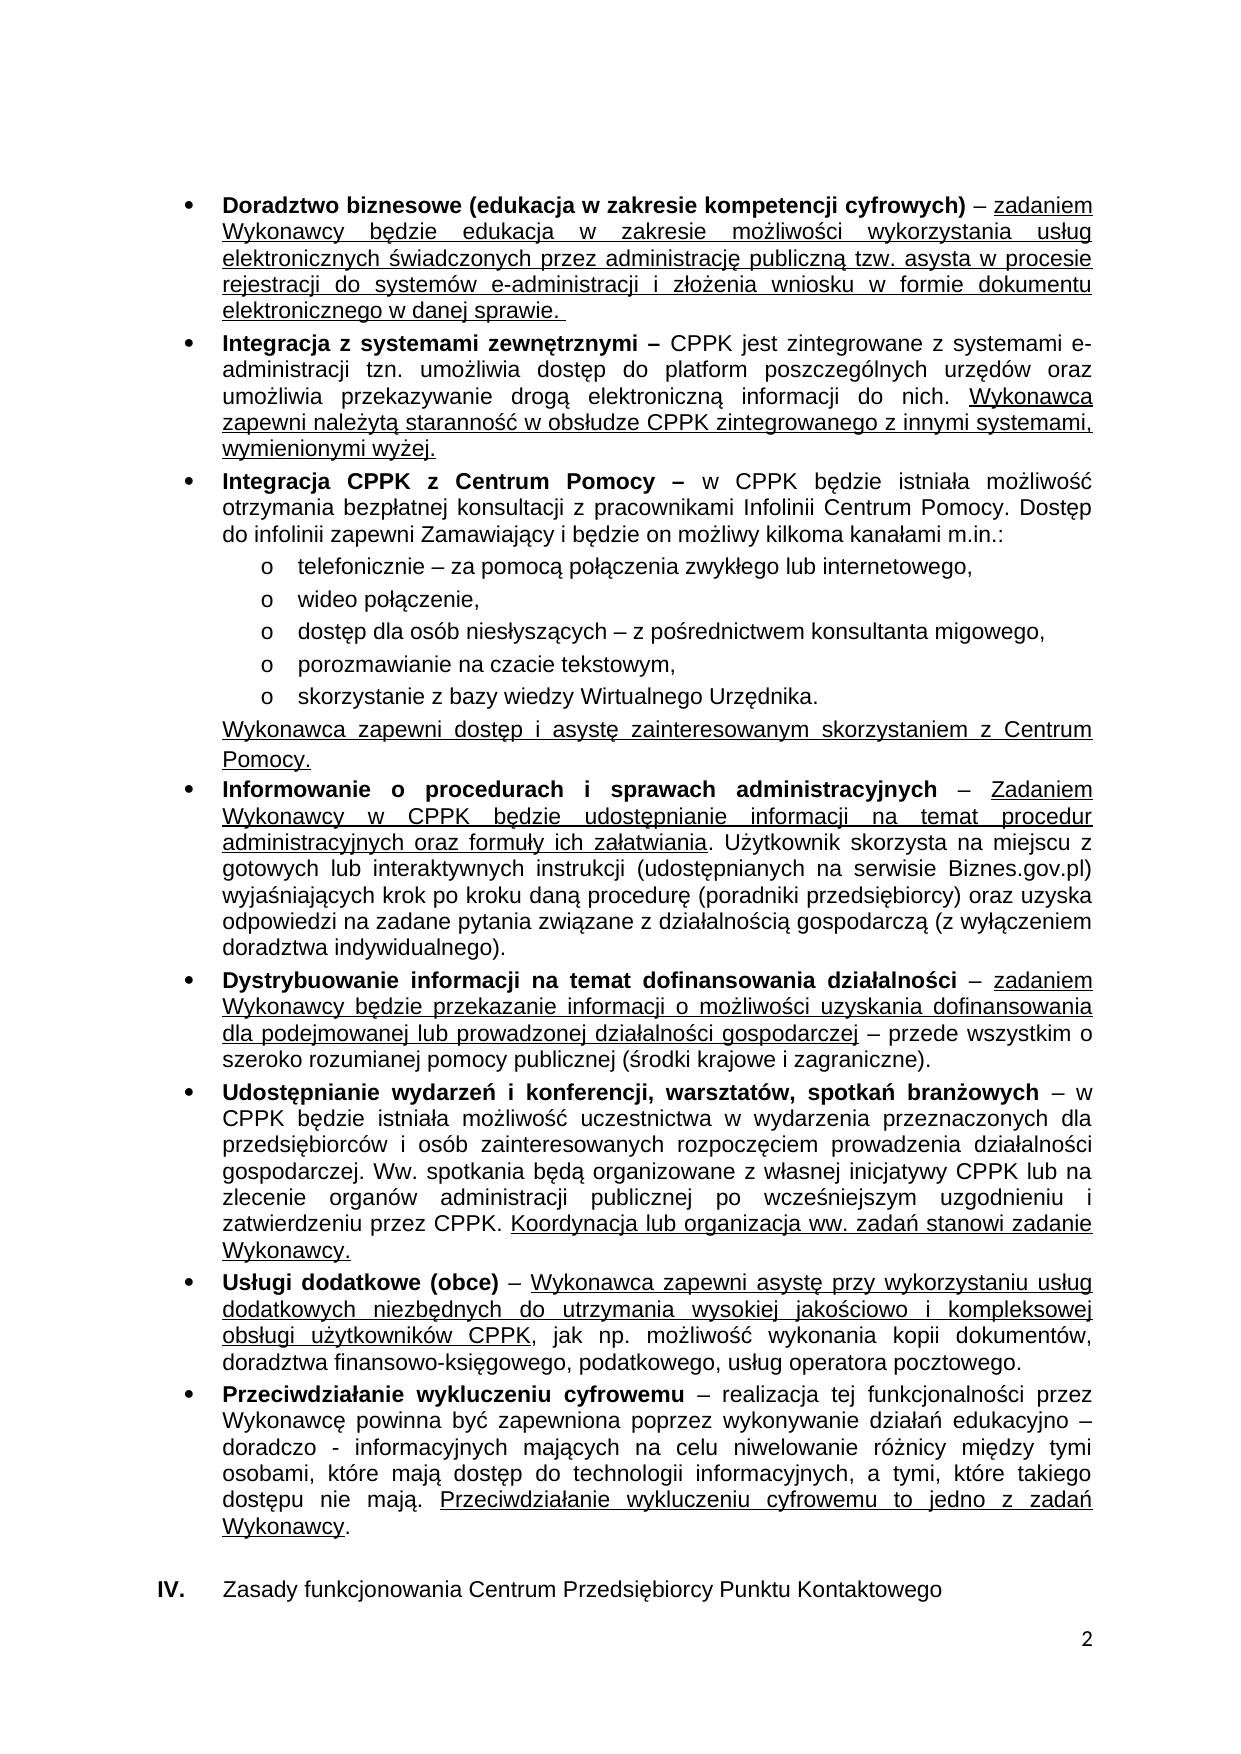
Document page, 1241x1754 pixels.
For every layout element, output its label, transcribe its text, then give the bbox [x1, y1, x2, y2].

list wideo połączenie, [260, 586, 1093, 614]
list Usługi dodatkowe (obce) – Wykonawca zapewni asystę przy wykorzystaniu usług dodatkowych niezbędnych do utrzymania wysokiej jakościowo i kompleksowej obsługi użytkowników CPPK, jak np. możliwość wykonania kopii dokumentów, doradztwa finansowo-księgowego, podatkowego, usług operatora pocztowego. [185, 1269, 1093, 1375]
list telefonicznie – za pomocą połączenia zwykłego lub internetowego, [260, 553, 1093, 582]
list Dystrybuowanie informacji na temat dofinansowania działalności – zadaniem Wykonawcy będzie przekazanie informacji o możliwości uzyskania dofinansowania dla podejmowanej lub prowadzonej działalności gospodarczej – przede wszystkim o szeroko rozumianej pomocy publicznej (środki krajowe i zagraniczne). [185, 967, 1093, 1072]
list Integracja z systemami zewnętrznymi – CPPK jest zintegrowane z systemami e-administracji tzn. umożliwia dostęp do platform poszczególnych urzędów oraz umożliwia przekazywanie drogą elektroniczną informacji do nich. Wykonawca zapewni należytą staranność w obsłudze CPPK zintegrowanego z innymi systemami, wymienionymi wyżej. [185, 330, 1093, 462]
list Doradztwo biznesowe (edukacja w zakresie kompetencji cyfrowych) – zadaniem Wykonawcy będzie edukacja w zakresie możliwości wykorzystania usług elektronicznych świadczonych przez administrację publiczną tzw. asysta w procesie rejestracji do systemów e-administracji i złożenia wniosku w formie dokumentu elektronicznego w danej sprawie. [185, 192, 1093, 324]
list Udostępnianie wydarzeń i konferencji, warsztatów, spotkań branżowych – w CPPK będzie istniała możliwość uczestnictwa w wydarzenia przeznaczonych dla przedsiębiorców i osób zainteresowanych rozpoczęciem prowadzenia działalności gospodarczej. Ww. spotkania będą organizowane z własnej inicjatywy CPPK lub na zlecenie organów administracji publicznej po wcześniejszym uzgodnieniu i zatwierdzeniu przez CPPK. Koordynacja lub organizacja ww. zadań stanowi zadanie Wykonawcy. [185, 1079, 1093, 1263]
list skorzystanie z bazy wiedzy Wirtualnego Urzędnika. [260, 683, 1093, 712]
list Wykonawca zapewni dostęp i asystę zainteresowanym skorzystaniem z Centrum Pomocy. [222, 740, 1093, 772]
list Wykonawca zapewni dostęp i asystę zainteresowanym skorzystaniem z Centrum Pomocy. [222, 716, 1093, 739]
list Zasady funkcjonowania Centrum Przedsiębiorcy Punktu Kontaktowego [185, 1576, 1093, 1602]
list Informowanie o procedurach i sprawach administracyjnych – Zadaniem Wykonawcy w CPPK będzie udostępnianie informacji na temat procedur administracyjnych oraz formuły ich załatwiania. Użytkownik skorzysta na miejscu z gotowych lub interaktywnych instrukcji (udostępnianych na serwisie Biznes.gov.pl) wyjaśniających krok po kroku daną procedurę (poradniki przedsiębiorcy) oraz uzyska odpowiedzi na zadane pytania związane z działalnością gospodarczą (z wyłączeniem doradztwa indywidualnego). [185, 776, 1093, 961]
list Integracja CPPK z Centrum Pomocy – w CPPK będzie istniała możliwość otrzymania bezpłatnej konsultacji z pracownikami Infolinii Centrum Pomocy. Dostęp do infolinii zapewni Zamawiający i będzie on możliwy kilkoma kanałami m.in.: [185, 468, 1093, 547]
list porozmawianie na czacie tekstowym, [260, 651, 1093, 679]
list Przeciwdziałanie wykluczeniu cyfrowemu – realizacja tej funkcjonalności przez Wykonawcę powinna być zapewniona poprzez wykonywanie działań edukacyjno – doradczo - informacyjnych mających na celu niwelowanie różnicy między tymi osobami, które mają dostęp do technologii informacyjnych, a tymi, które takiego dostępu nie mają. Przeciwdziałanie wykluczeniu cyfrowemu to jedno z zadań Wykonawcy. [185, 1381, 1093, 1539]
list dostęp dla osób niesłyszących – z pośrednictwem konsultanta migowego, [260, 618, 1093, 647]
